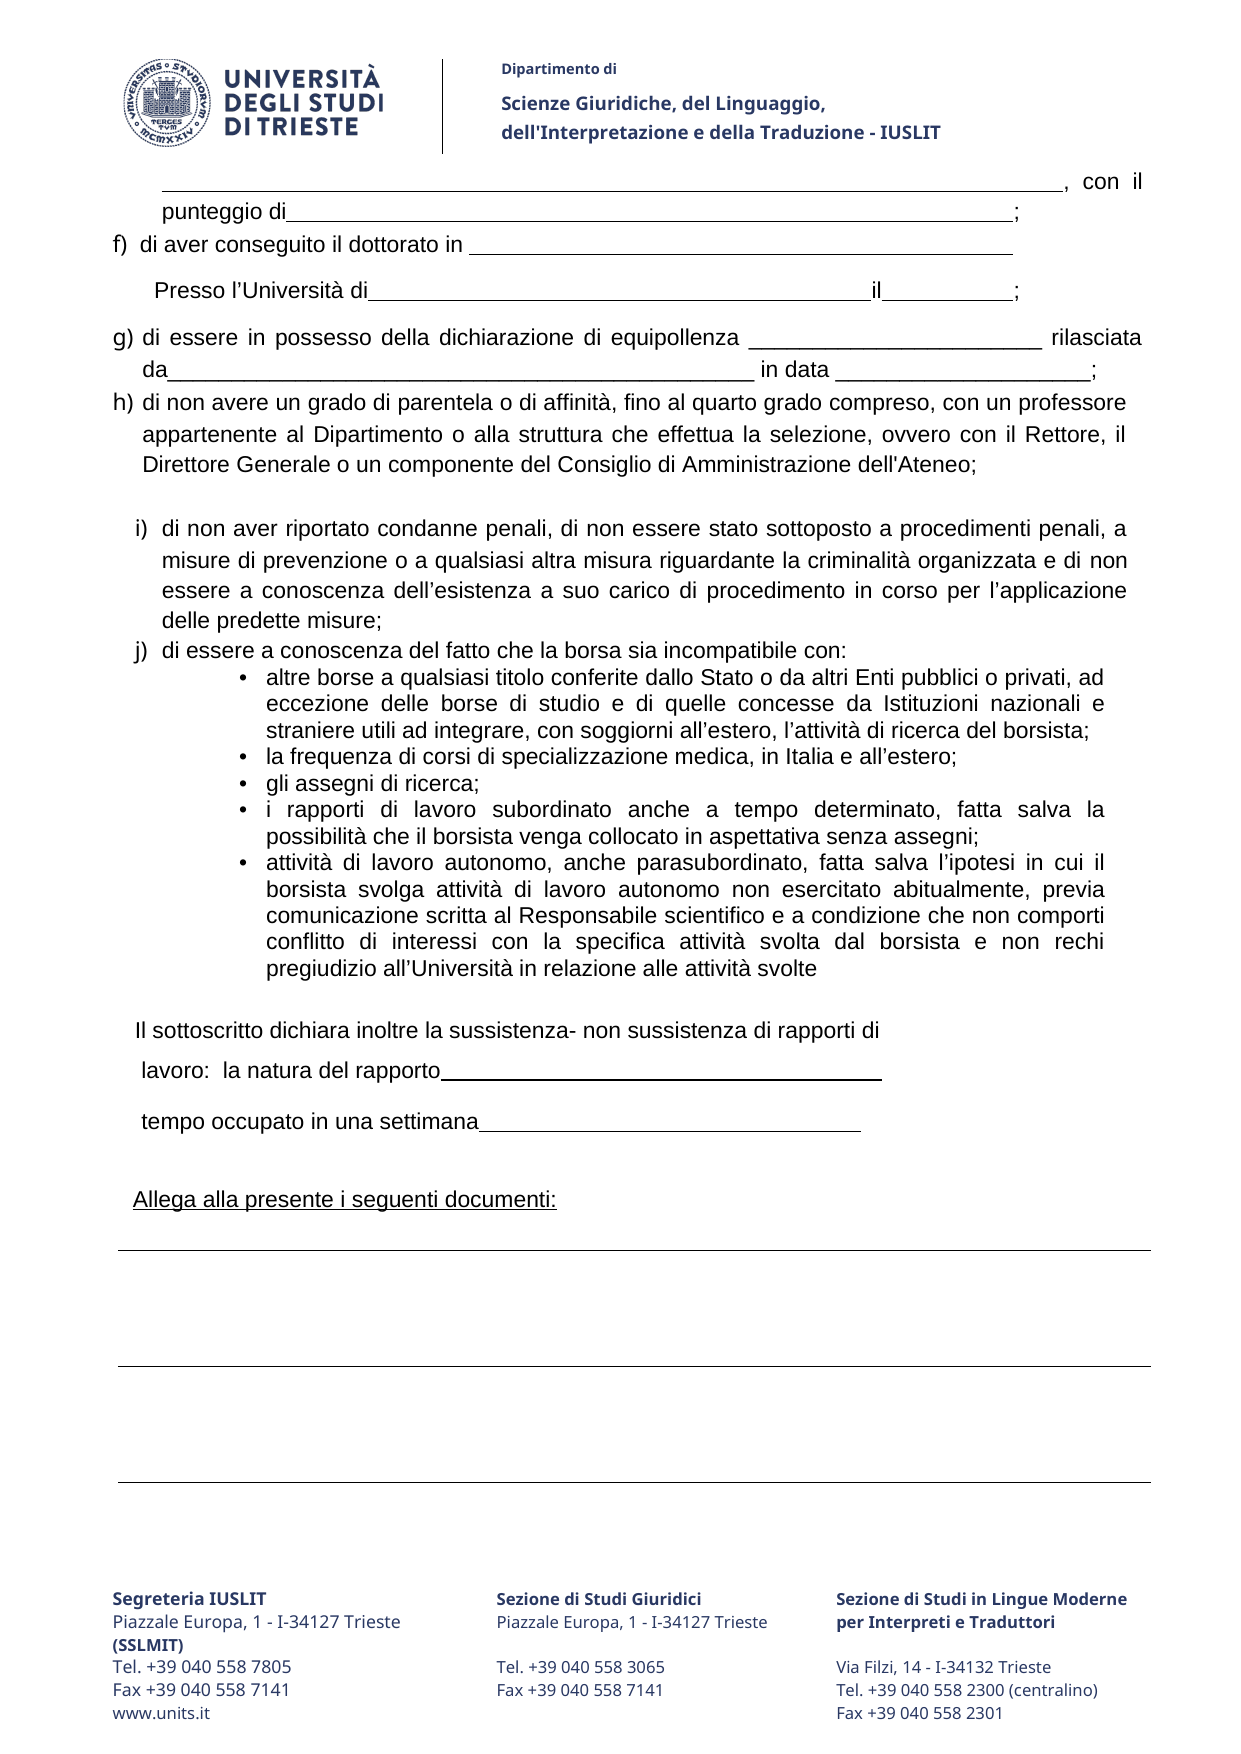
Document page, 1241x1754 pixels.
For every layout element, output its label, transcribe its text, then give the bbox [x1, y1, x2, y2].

text tempo occupato in una settimana [141, 1108, 1128, 1135]
subtitle altre borse a qualsiasi titolo conferite dallo Stato o da altri Enti pubblici o privati, ad eccezione delle borse di studio e di quelle concesse da Istituzioni nazionali e straniere utili ad integrare, con soggiorni all’estero, l’attività di ricerca del borsista; [239, 664, 1106, 743]
subtitle i rapporti di lavoro subordinato anche a tempo determinato, fatta salva la possibilità che il borsista venga collocato in aspettativa senza assegni; [239, 796, 1106, 849]
text Il sottoscritto dichiara inoltre la sussistenza- non sussistenza di rapporti di lavoro: la natura del rapporto [134, 1017, 893, 1083]
text Presso l’Università di il ; [154, 277, 1143, 304]
list di aver conseguito il dottorato in [112, 228, 1143, 259]
list di essere a conoscenza del fatto che la borsa sia incompatibile con: [134, 637, 1128, 664]
list di non aver riportato condanne penali, di non essere stato sottoposto a procedimenti penali, a misure di prevenzione o a qualsiasi altra misura riguardante la criminalità organizzata e di non essere a conoscenza dell’esistenza a suo carico di procedimento in corso per l’applicazione delle predette misure; [134, 512, 1128, 634]
subtitle la frequenza di corsi di specializzazione medica, in Italia e all’estero; [239, 743, 1106, 769]
picture [123, 59, 383, 147]
list di aver conseguito il diploma di laurea in Presso l’Università di il , con il punteggio di ; [112, 168, 1143, 224]
subtitle gli assegni di ricerca; [239, 770, 1106, 796]
subtitle attività di lavoro autonomo, anche parasubordinato, fatta salva l’ipotesi in cui il borsista svolga attività di lavoro autonomo non esercitato abitualmente, previa comunicazione scritta al Responsabile scientifico e a condizione che non comporti conflitto di interessi con la specifica attività svolta dal borsista e non rechi pregiudizio all’Università in relazione alle attività svolte [239, 849, 1106, 981]
list di essere in possesso della dichiarazione di equipollenza _______________________ rilasciata da______________________________________________ in data ____________________; [112, 321, 1143, 382]
list di non avere un grado di parentela o di affinità, fino al quarto grado compreso, con un professore appartenente al Dipartimento o alla struttura che effettua la selezione, ovvero con il Rettore, il Direttore Generale o un componente del Consiglio di Amministrazione dell'Ateneo; [112, 386, 1128, 478]
text Allega alla presente i seguenti documenti: [133, 1186, 1128, 1212]
